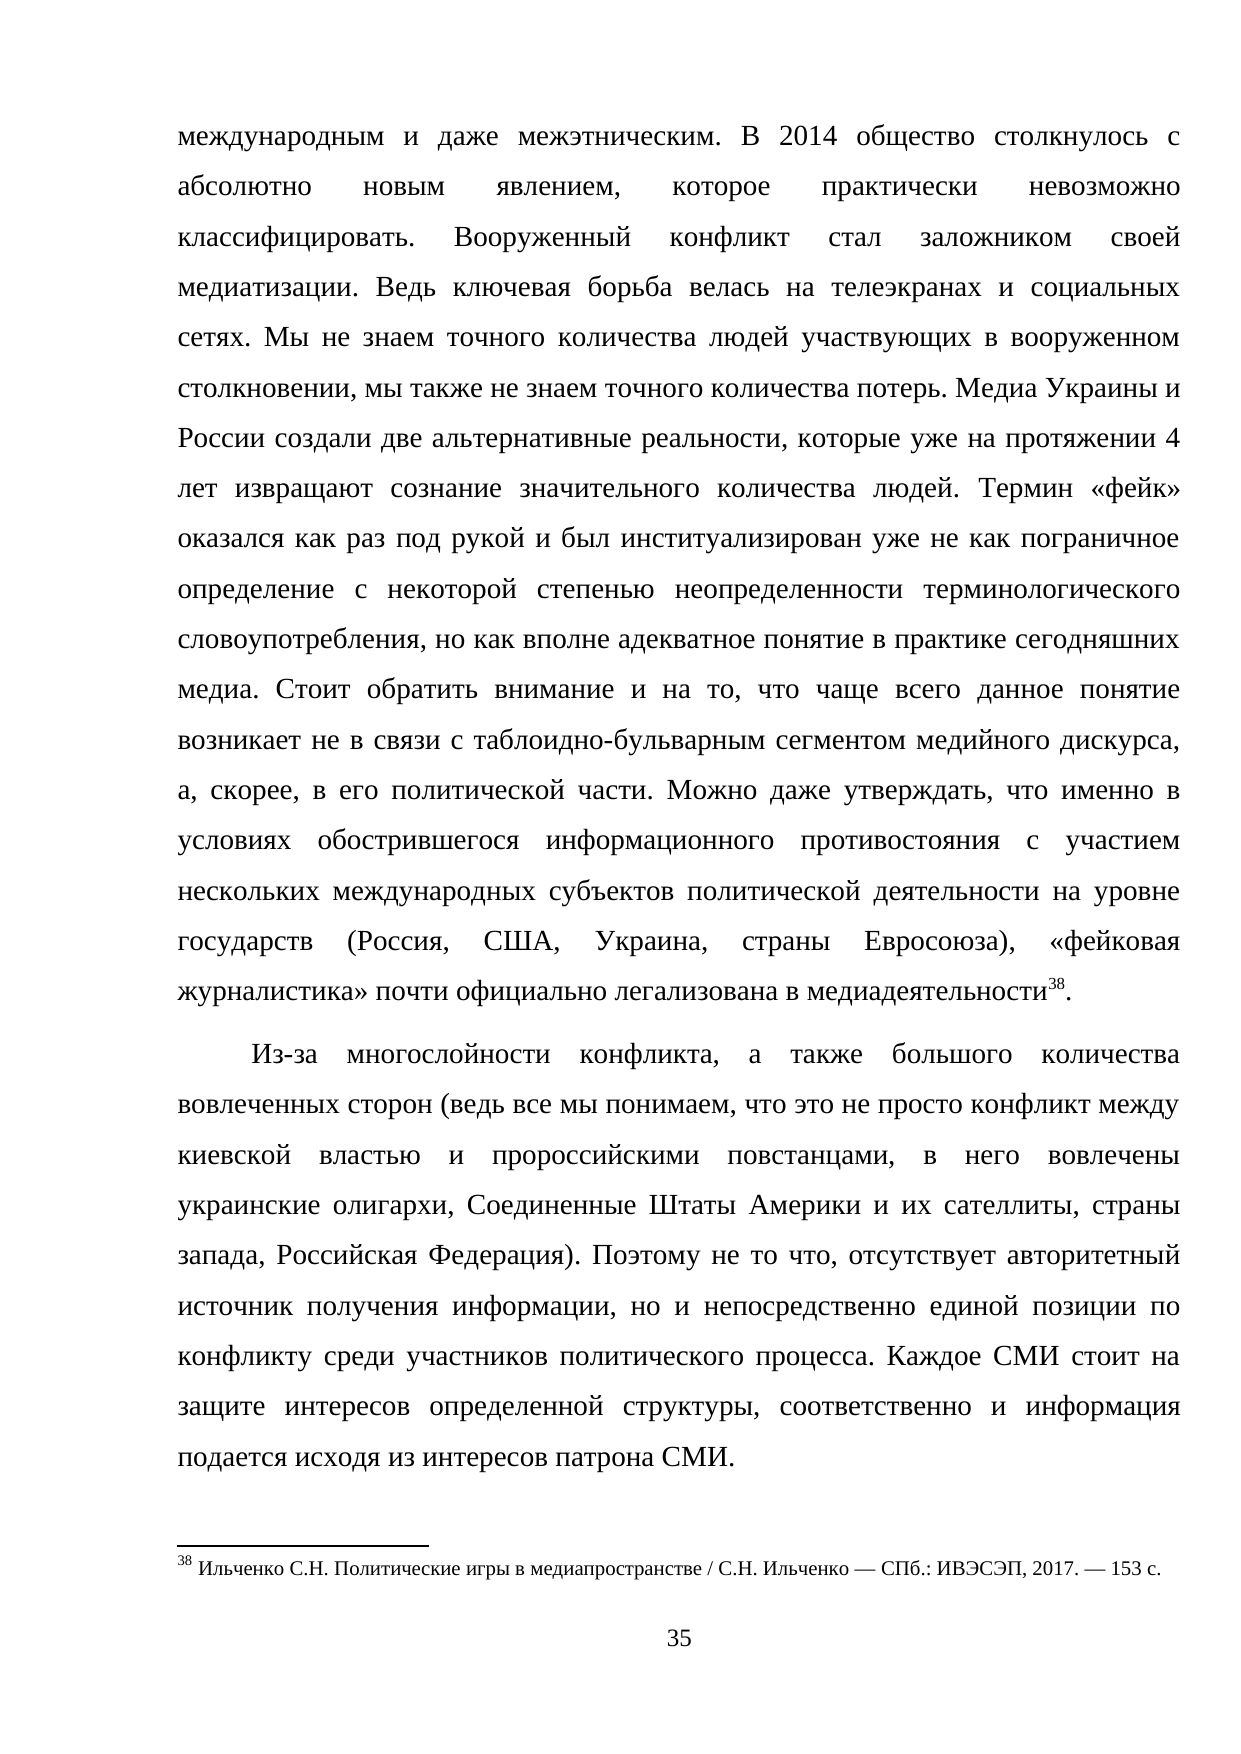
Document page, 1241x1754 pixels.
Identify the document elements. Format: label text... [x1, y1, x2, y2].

text Из-за многослойности конфликта, а также большого количества вовлеченных сторон (ведь все мы понимаем, что это не просто конфликт между киевской властью и пророссийскими повстанцами, в него вовлечены украинские олигархи, Соединенные Штаты Америки и их сателлиты, страны запада, Российская Федерация). Поэтому не то что, отсутствует авторитетный источник получения информации, но и непосредственно единой позиции по конфликту среди участников политического процесса. Каждое СМИ стоит на защите интересов определенной структуры, соответственно и информация подается исходя из интересов патрона СМИ. [177, 1036, 1181, 1472]
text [177, 118, 1181, 1007]
